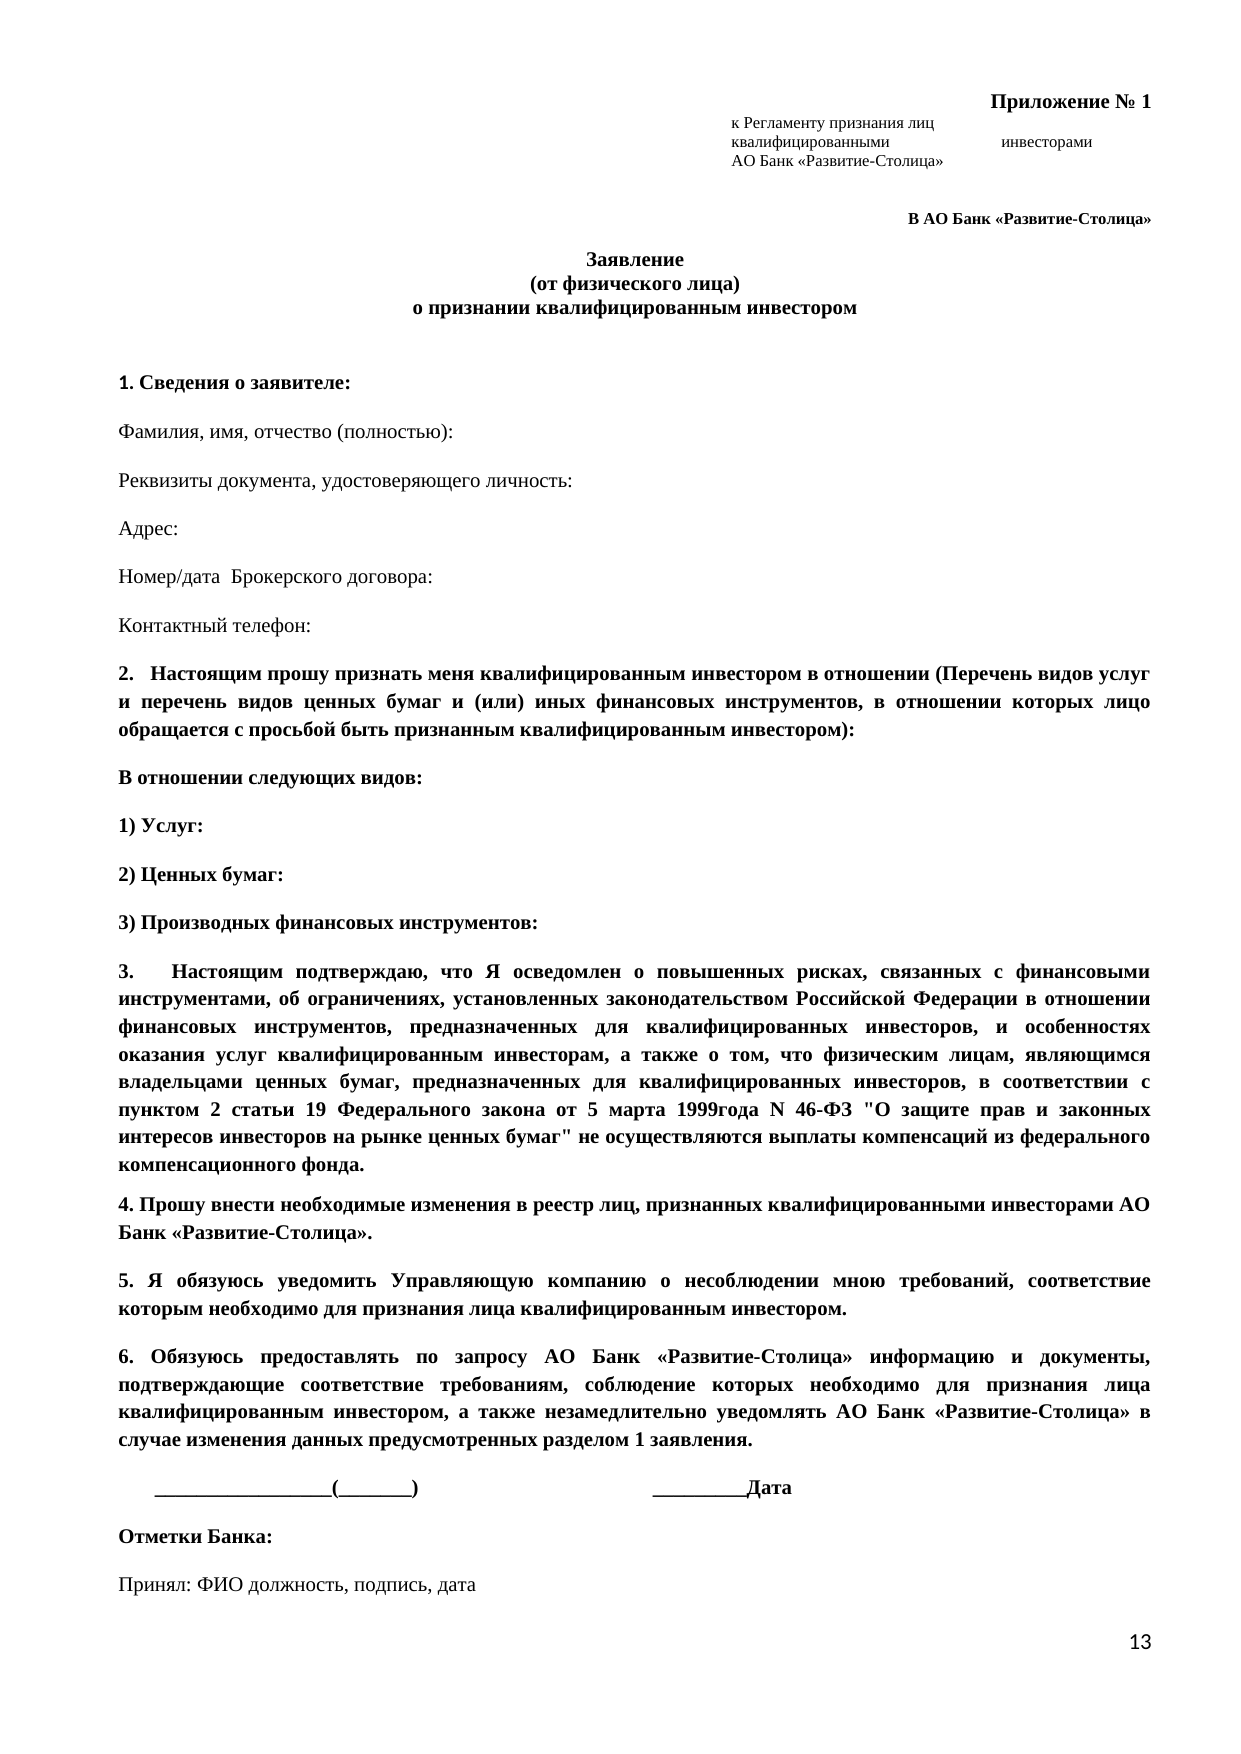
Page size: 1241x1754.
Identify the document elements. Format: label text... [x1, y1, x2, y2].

text Заявление [118, 247, 1152, 271]
text 5. Я обязуюсь уведомить Управляющую компанию о несоблюдении мною требований, соответствие которым необходимо для признания лица квалифицированным инвестором. [118, 1268, 1152, 1320]
text Номер/дата Брокерского договора: [118, 564, 1152, 588]
text 6. Обязуюсь предоставлять по запросу АО Банк «Развитие-Столица» информацию и документы, подтверждающие соответствие требованиям, соблюдение которых необходимо для признания лица квалифицированным инвестором, а также незамедлительно уведомлять АО Банк «Развитие-Столица» в случае изменения данных предусмотренных разделом 1 заявления. [118, 1344, 1152, 1451]
text Приложение № 1 [118, 89, 1152, 113]
text Отметки Банка: [118, 1524, 1152, 1548]
text Адрес: [118, 516, 1152, 540]
text 1) Услуг: [118, 813, 1152, 837]
text 4. Прошу внести необходимые изменения в реестр лиц, признанных квалифицированными инвесторами АО Банк «Развитие-Столица». [118, 1192, 1152, 1244]
text Принял: ФИО должность, подпись, дата [118, 1572, 1152, 1596]
text 3) Производных финансовых инструментов: [118, 910, 1152, 934]
text _________________(_______) _________Дата [118, 1475, 1152, 1499]
text 2. Настоящим прошу признать меня квалифицированным инвестором в отношении (Перечень видов услуг и перечень видов ценных бумаг и (или) иных финансовых инструментов, в отношении которых лицо обращается с просьбой быть признанным квалифицированным инвестором): [118, 661, 1152, 741]
text В отношении следующих видов: [118, 765, 1152, 789]
text Реквизиты документа, удостоверяющего личность: [118, 467, 1152, 492]
text 2) Ценных бумаг: [118, 862, 1152, 886]
text В АО Банк «Развитие-Столица» [118, 208, 1152, 228]
text Фамилия, имя, отчество (полностью): [118, 419, 1152, 443]
text Контактный телефон: [118, 613, 1152, 637]
text 3. Настоящим подтверждаю, что Я осведомлен о повышенных рисках, связанных с финансовыми инструментами, об ограничениях, установленных законодательством Российской Федерации в отношении финансовых инструментов, предназначенных для квалифицированных инвесторов, и особенностях оказания услуг квалифицированным инвесторам, а также о том, что физическим лицам, являющимся владельцами ценных бумаг, предназначенных для квалифицированных инвесторов, в соответствии с пунктом 2 статьи 19 Федерального закона от 5 марта 1999года N 46-ФЗ "О защите прав и законных интересов инвесторов на рынке ценных бумаг" не осуществляются выплаты компенсаций из федерального компенсационного фонда. [118, 959, 1152, 1176]
text (от физического лица) [118, 271, 1152, 295]
text о признании квалифицированным инвестором [118, 295, 1152, 319]
table_header к Регламенту признания лиц квалифицированными инвесторами АО Банк «Развитие-Столица» [720, 113, 1104, 189]
text 1. Сведения о заявителе: [118, 369, 1152, 394]
